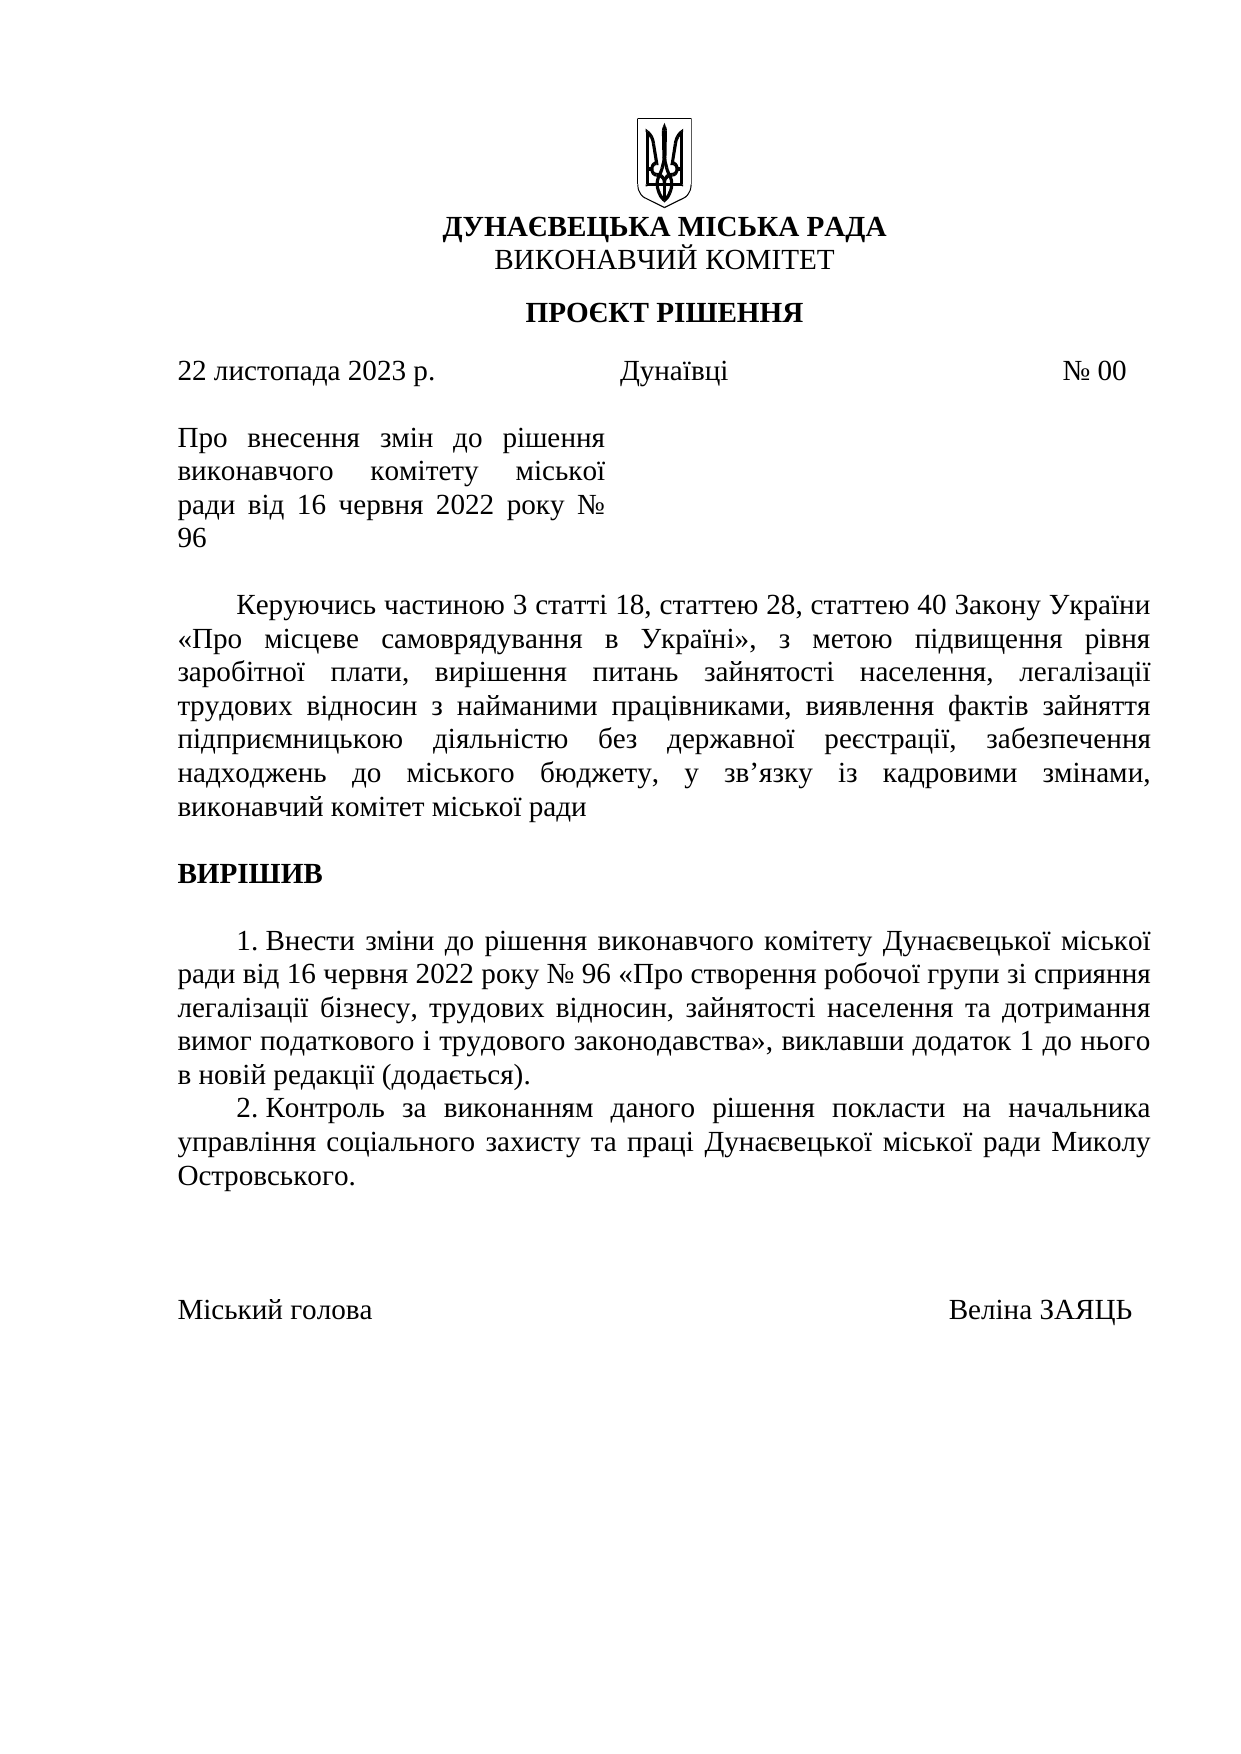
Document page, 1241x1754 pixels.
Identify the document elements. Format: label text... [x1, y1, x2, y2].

text 1. Внести зміни до рішення виконавчого комітету Дунаєвецької міської ради від 16 червня 2022 року № 96 «Про створення робочої групи зі сприяння легалізації бізнесу, трудових відносин, зайнятості населення та дотримання вимог податкового і трудового законодавства», виклавши додаток 1 до нього в новій редакції (додається). [177, 923, 1152, 1091]
text ПРОЄКТ РІШЕННЯ [177, 295, 1152, 328]
text 22 листопада 2023 р. Дунаївці № 00 [177, 353, 1152, 386]
text Про внесення змін до рішення виконавчого комітету міської ради від 16 червня 2022 року № 96 [177, 420, 605, 554]
text ВИРІШИВ [177, 856, 1152, 889]
text 2. Контроль за виконанням даного рішення покласти на начальника управління соціального захисту та праці Дунаєвецької міської ради Миколу Островського. [177, 1091, 1152, 1191]
text ВИКОНАВЧИЙ КОМІТЕТ [177, 242, 1152, 276]
text ДУНАЄВЕЦЬКА МІСЬКА РАДА [177, 209, 1152, 242]
text Міський голова Веліна ЗАЯЦЬ [177, 1292, 1152, 1325]
text Керуючись частиною 3 статті 18, статтею 28, статтею 40 Закону України «Про місцеве самоврядування в Україні», з метою підвищення рівня заробітної плати, вирішення питань зайнятості населення, легалізації трудових відносин з найманими працівниками, виявлення фактів зайняття підприємницькою діяльністю без державної реєстрації, забезпечення надходжень до міського бюджету, у зв’язку із кадровими змінами, виконавчий комітет міської ради [177, 587, 1152, 822]
